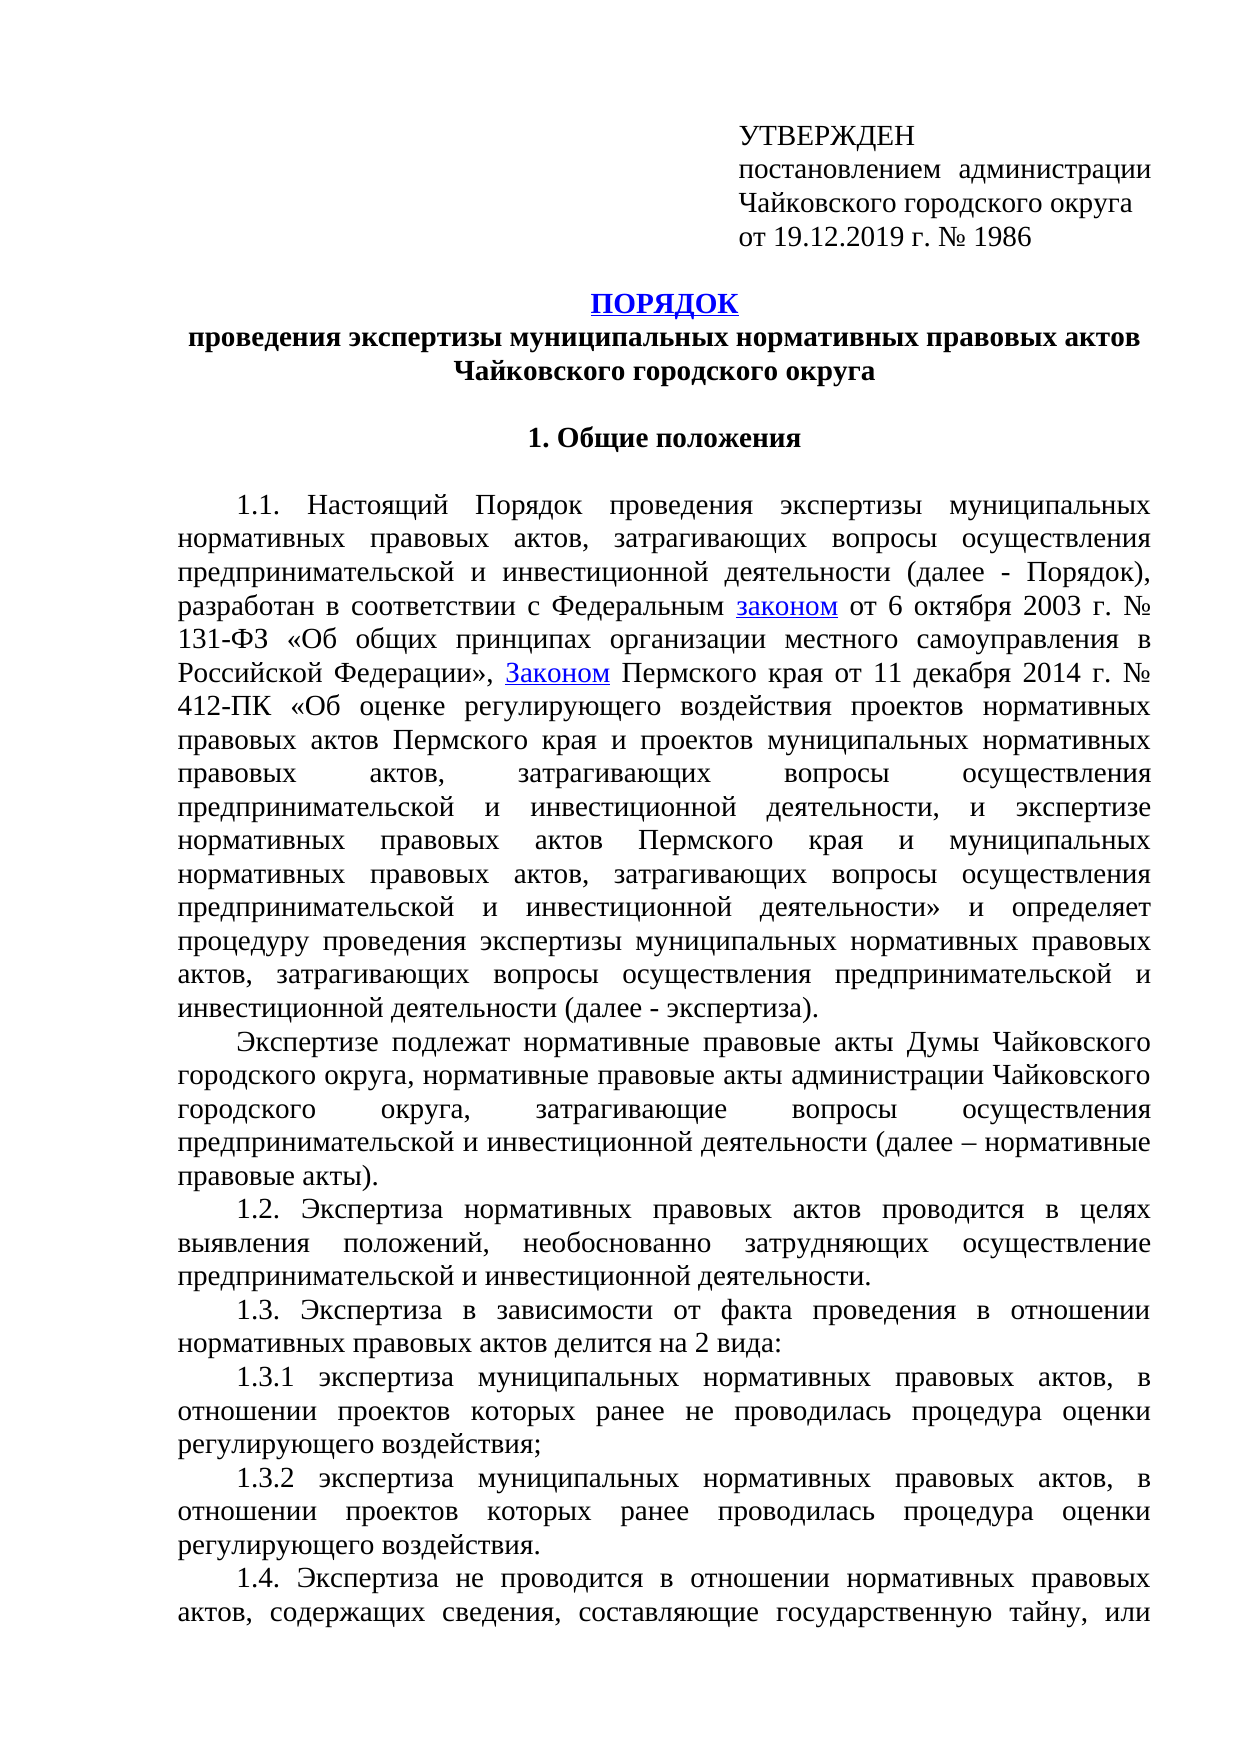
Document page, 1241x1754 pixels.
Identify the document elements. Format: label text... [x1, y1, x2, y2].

text 1.3. Экспертиза в зависимости от факта проведения в отношении нормативных правовых актов делится на 2 вида: [177, 1292, 1152, 1359]
text ПОРЯДОК [177, 286, 1152, 319]
text 1.3.2 экспертиза муниципальных нормативных правовых актов, в отношении проектов которых ранее проводилась процедура оценки регулирующего воздействия. [177, 1460, 1152, 1560]
text 1. Общие положения [177, 420, 1152, 453]
text от 19.12.2019 г. № 1986 [738, 219, 1152, 252]
text 1.1. Настоящий Порядок проведения экспертизы муниципальных нормативных правовых актов, затрагивающих вопросы осуществления предпринимательской и инвестиционной деятельности (далее - Порядок), разработан в соответствии с Федеральным законом от 6 октября 2003 г. № 131-ФЗ «Об общих принципах организации местного самоуправления в Российской Федерации», Законом Пермского края от 11 декабря 2014 г. № 412-ПК «Об оценке регулирующего воздействия проектов нормативных правовых актов Пермского края и проектов муниципальных нормативных правовых актов, затрагивающих вопросы осуществления предпринимательской и инвестиционной деятельности, и экспертизе нормативных правовых актов Пермского края и муниципальных нормативных правовых актов, затрагивающих вопросы осуществления предпринимательской и инвестиционной деятельности» и определяет процедуру проведения экспертизы муниципальных нормативных правовых актов, затрагивающих вопросы осуществления предпринимательской и инвестиционной деятельности (далее - экспертиза). [177, 487, 1152, 1024]
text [177, 1560, 1152, 1627]
text Экспертизе подлежат нормативные правовые акты Думы Чайковского городского округа, нормативные правовые акты администрации Чайковского городского округа, затрагивающие вопросы осуществления предпринимательской и инвестиционной деятельности (далее – нормативные правовые акты). [177, 1024, 1152, 1191]
text проведения экспертизы муниципальных нормативных правовых актов Чайковского городского округа [177, 319, 1152, 386]
text 1.2. Экспертиза нормативных правовых актов проводится в целях выявления положений, необоснованно затрудняющих осуществление предпринимательской и инвестиционной деятельности. [177, 1191, 1152, 1292]
text постановлением администрации Чайковского городского округа [738, 152, 1152, 219]
text УТВЕРЖДЕН [738, 118, 1152, 152]
text 1.3.1 экспертиза муниципальных нормативных правовых актов, в отношении проектов которых ранее не проводилась процедура оценки регулирующего воздействия; [177, 1359, 1152, 1460]
